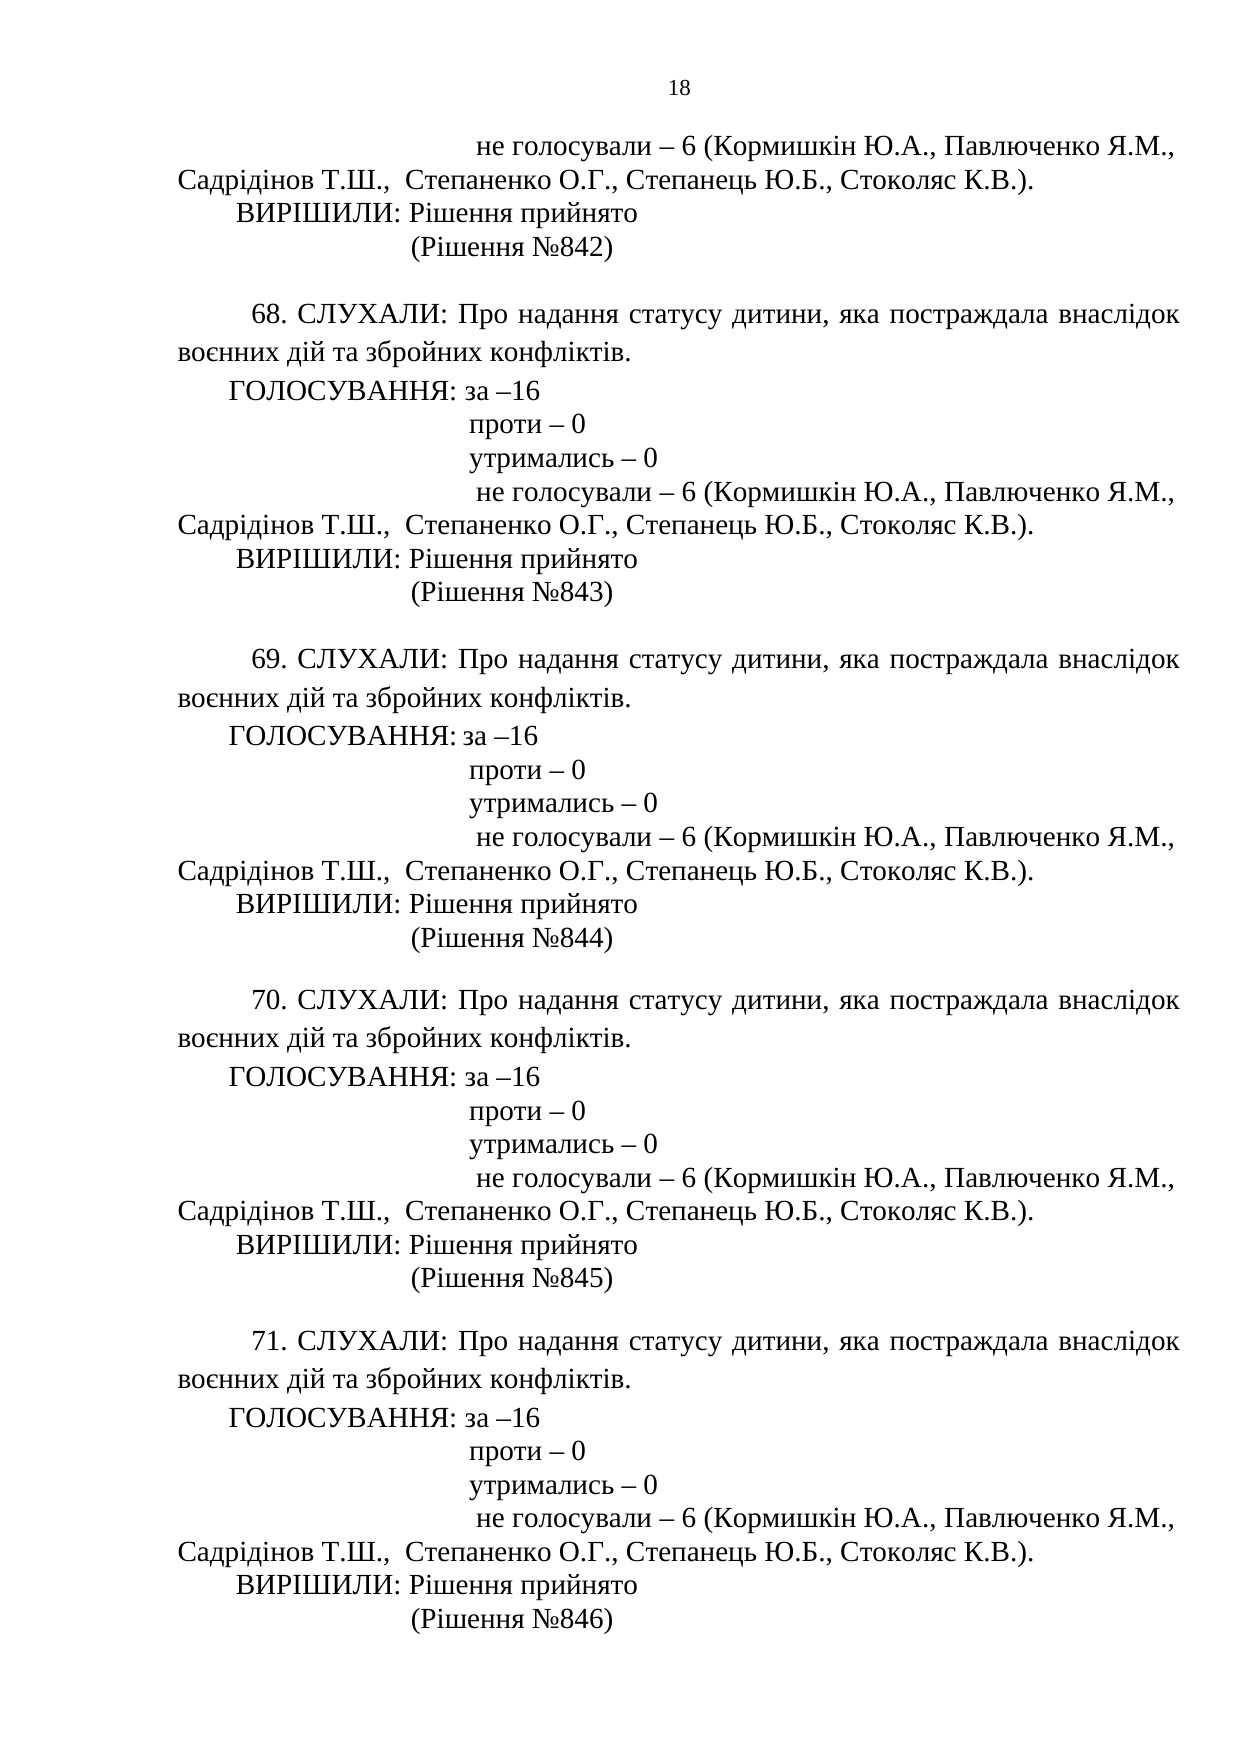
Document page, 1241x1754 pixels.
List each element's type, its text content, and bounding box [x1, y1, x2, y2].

text 69. СЛУХАЛИ: Про надання статусу дитини, яка постраждала внаслідок воєнних дій та збройних конфліктів. [177, 641, 1181, 713]
text не голосували – 6 (Кормишкін Ю.А., Павлюченко Я.М., Садрідінов Т.Ш., Степаненко О.Г., Степанець Ю.Б., Стоколяс К.В.). [177, 128, 1181, 195]
text 70. СЛУХАЛИ: Про надання статусу дитини, яка постраждала внаслідок воєнних дій та збройних конфліктів. [177, 982, 1181, 1054]
text 71. СЛУХАЛИ: Про надання статусу дитини, яка постраждала внаслідок воєнних дій та збройних конфліктів. [177, 1323, 1181, 1395]
text не голосували – 6 (Кормишкін Ю.А., Павлюченко Я.М., Садрідінов Т.Ш., Степаненко О.Г., Степанець Ю.Б., Стоколяс К.В.). [177, 1160, 1181, 1227]
text ВИРІШИЛИ: Рішення прийнято [177, 886, 1181, 920]
text утримались – 0 [177, 440, 1181, 474]
text ВИРІШИЛИ: Рішення прийнято [177, 541, 1181, 574]
text 68. СЛУХАЛИ: Про надання статусу дитини, яка постраждала внаслідок воєнних дій та збройних конфліктів. [177, 296, 1181, 368]
text утримались – 0 [177, 786, 1181, 819]
text проти – 0 [177, 1093, 1181, 1126]
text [177, 1500, 1181, 1567]
text не голосували – 6 (Кормишкін Ю.А., Павлюченко Я.М., Садрідінов Т.Ш., Степаненко О.Г., Степанець Ю.Б., Стоколяс К.В.). [177, 474, 1181, 541]
text ГОЛОСУВАННЯ: за –16 [177, 1059, 1181, 1093]
text (Рішення №842) [177, 229, 1181, 262]
text ВИРІШИЛИ: Рішення прийнято [177, 1567, 1181, 1601]
text (Рішення №846) [177, 1601, 1181, 1634]
text не голосували – 6 (Кормишкін Ю.А., Павлюченко Я.М., Садрідінов Т.Ш., Степаненко О.Г., Степанець Ю.Б., Стоколяс К.В.). [177, 819, 1181, 886]
text (Рішення №845) [177, 1260, 1181, 1294]
text проти – 0 [177, 407, 1181, 440]
text (Рішення №843) [177, 574, 1181, 608]
text ГОЛОСУВАННЯ: за –16 [177, 1400, 1181, 1433]
text (Рішення №844) [177, 920, 1181, 953]
text ГОЛОСУВАННЯ: за –16 [177, 373, 1181, 407]
text проти – 0 [177, 1433, 1181, 1467]
text ГОЛОСУВАННЯ: за –16 [177, 718, 1181, 752]
text ВИРІШИЛИ: Рішення прийнято [177, 1227, 1181, 1260]
text утримались – 0 [177, 1467, 1181, 1500]
text утримались – 0 [177, 1126, 1181, 1160]
text проти – 0 [177, 752, 1181, 786]
text ВИРІШИЛИ: Рішення прийнято [177, 195, 1181, 229]
